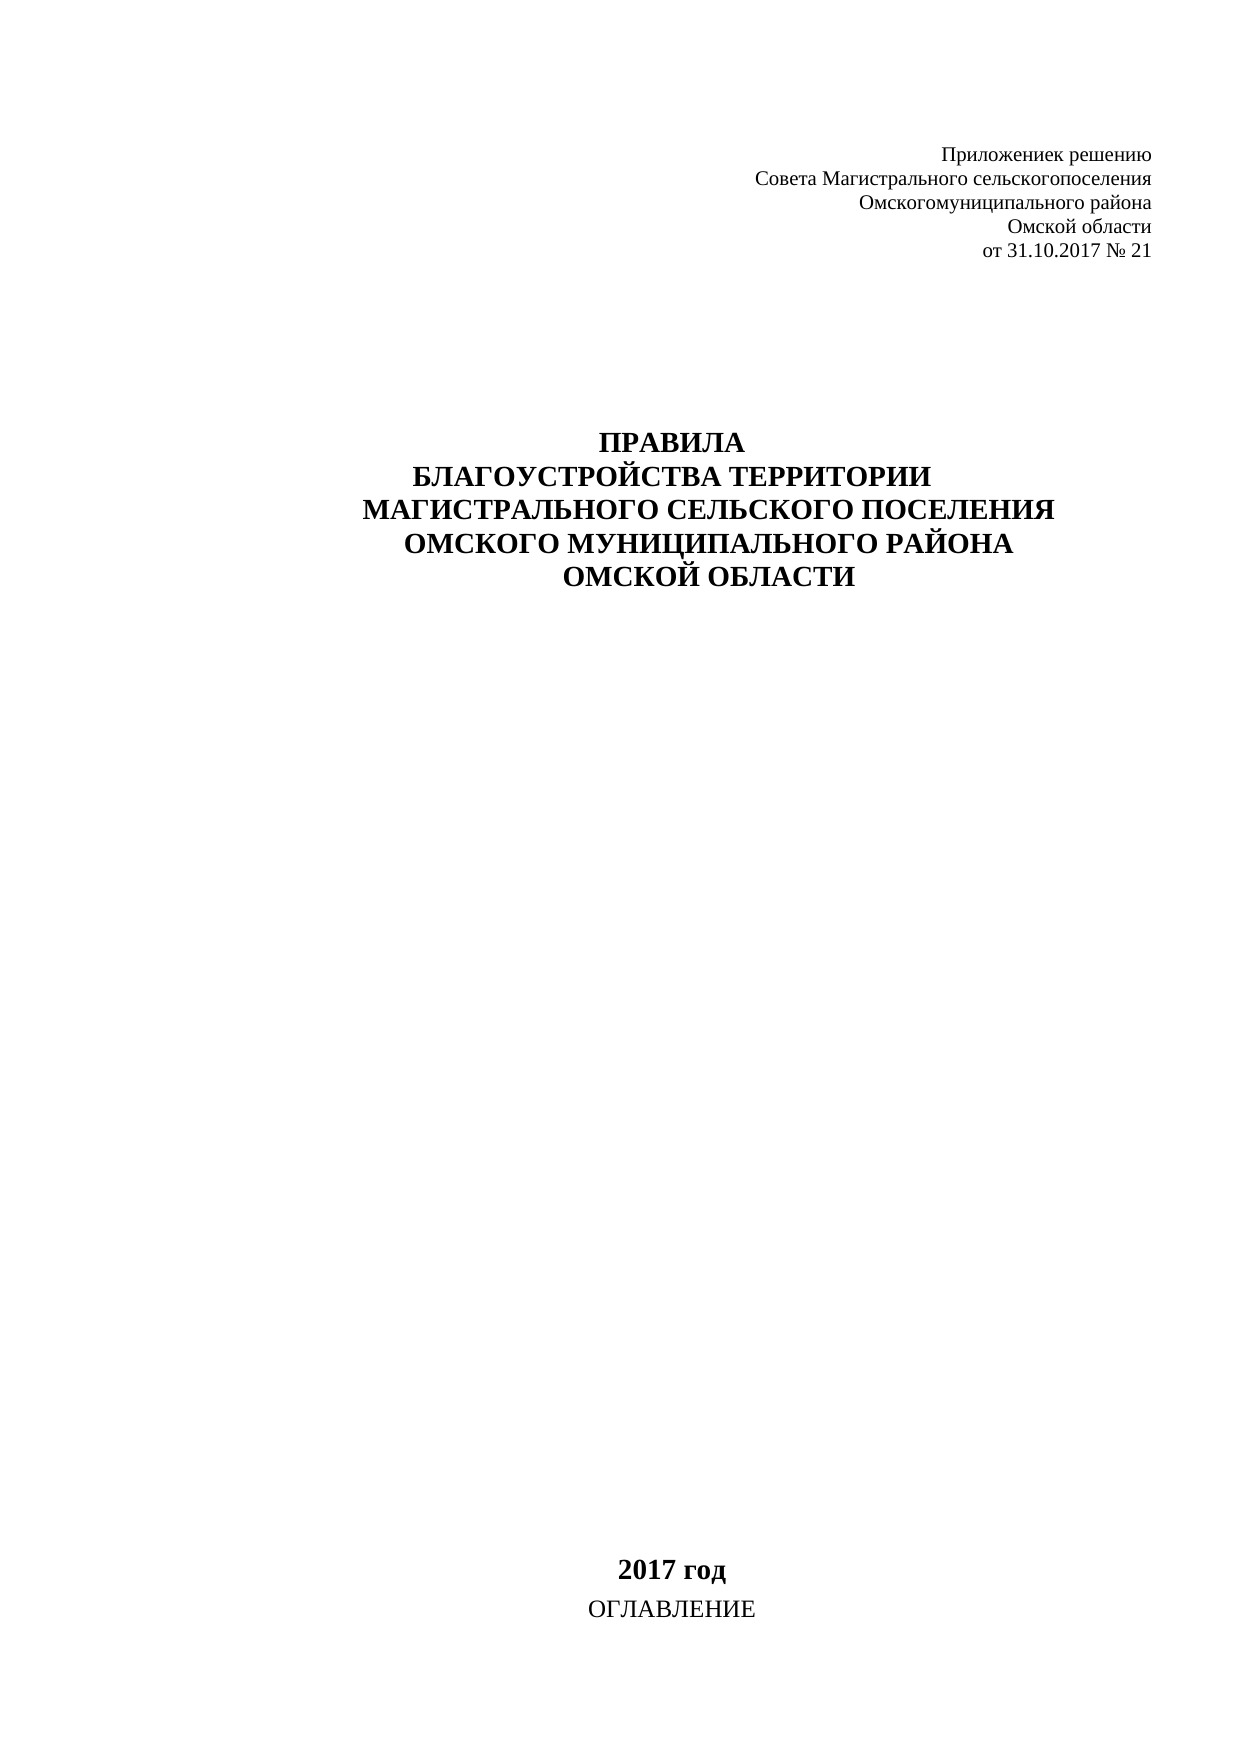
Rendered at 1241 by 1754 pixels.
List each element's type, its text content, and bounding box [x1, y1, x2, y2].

text Оглавление [192, 1594, 1152, 1623]
text Совета Магистрального сельскогопоселения [192, 166, 1152, 190]
text 2017 год [192, 1552, 1152, 1586]
text омской области [192, 559, 1152, 593]
text Омской области [192, 214, 1152, 238]
text ОМСКОГО муниципального района [192, 526, 1152, 559]
text ПРАВИЛА [192, 425, 1152, 459]
text БЛАГОУСТРОЙСТВА ТЕРРИТОРИИ [192, 459, 1152, 492]
text Приложениек решению [192, 142, 1152, 166]
text МАГИСТРАЛЬНОГО сельского поселения [192, 492, 1152, 526]
text от 31.10.2017 № 21 [192, 238, 1152, 262]
text Омскогомуниципального района [192, 190, 1152, 214]
